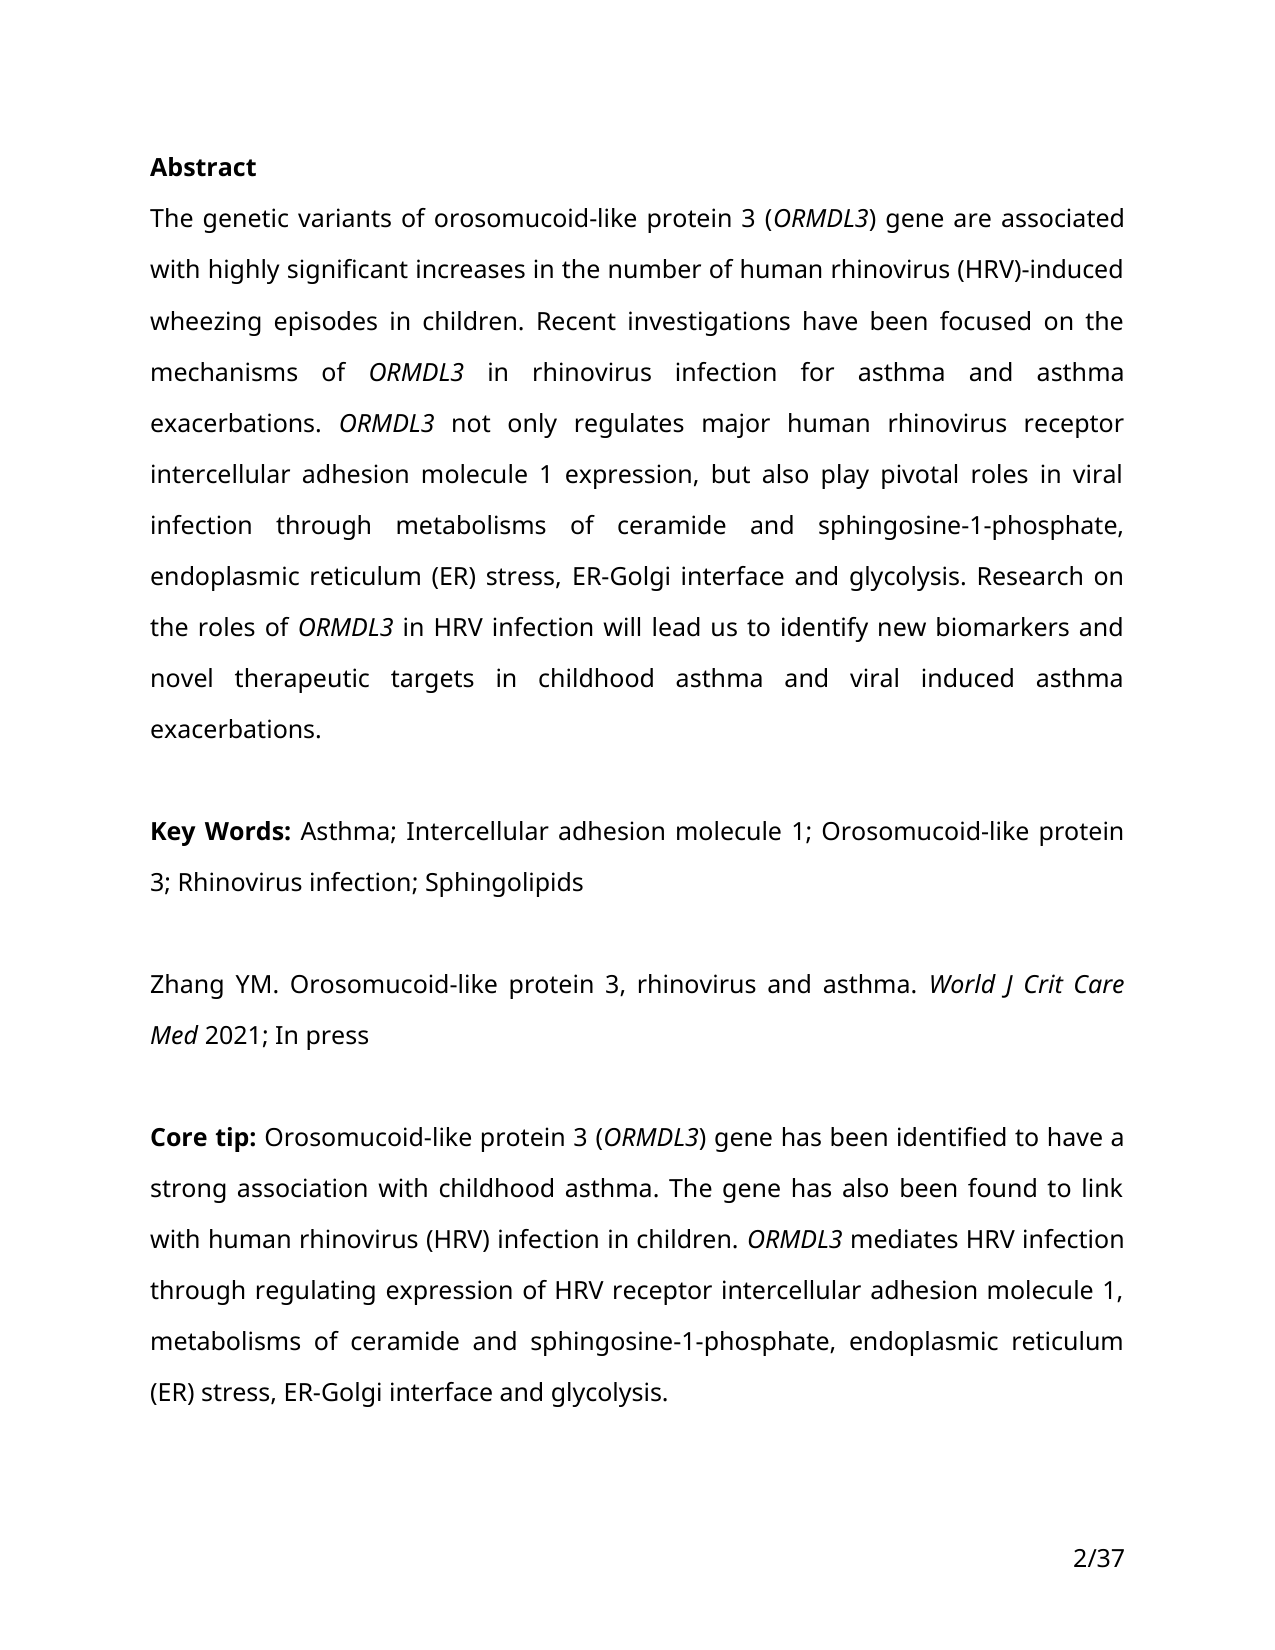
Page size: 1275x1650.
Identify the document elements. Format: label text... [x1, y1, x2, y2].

text Zhang YM. Orosomucoid-like protein 3, rhinovirus and asthma. World J Crit Care Med 2021; In press [150, 967, 1125, 1052]
text Key Words: Asthma; Intercellular adhesion molecule 1; Orosomucoid-like protein 3; Rhinovirus infection; Sphingolipids [150, 813, 1125, 899]
text Core tip: Orosomucoid-like protein 3 (ORMDL3) gene has been identified to have a strong association with childhood asthma. The gene has also been found to link with human rhinovirus (HRV) infection in children. ORMDL3 mediates HRV infection through regulating expression of HRV receptor intercellular adhesion molecule 1, metabolisms of ceramide and sphingosine-1-phosphate, endoplasmic reticulum (ER) stress, ER-Golgi interface and glycolysis. [150, 1120, 1125, 1409]
text The genetic variants of orosomucoid-like protein 3 (ORMDL3) gene are associated with highly significant increases in the number of human rhinovirus (HRV)-induced wheezing episodes in children. Recent investigations have been focused on the mechanisms of ORMDL3 in rhinovirus infection for asthma and asthma exacerbations. ORMDL3 not only regulates major human rhinovirus receptor intercellular adhesion molecule 1 expression, but also play pivotal roles in viral infection through metabolisms of ceramide and sphingosine-1-phosphate, endoplasmic reticulum (ER) stress, ER-Golgi interface and glycolysis. Research on the roles of ORMDL3 in HRV infection will lead us to identify new biomarkers and novel therapeutic targets in childhood asthma and viral induced asthma exacerbations. [150, 201, 1125, 746]
text Abstract [150, 150, 1125, 184]
